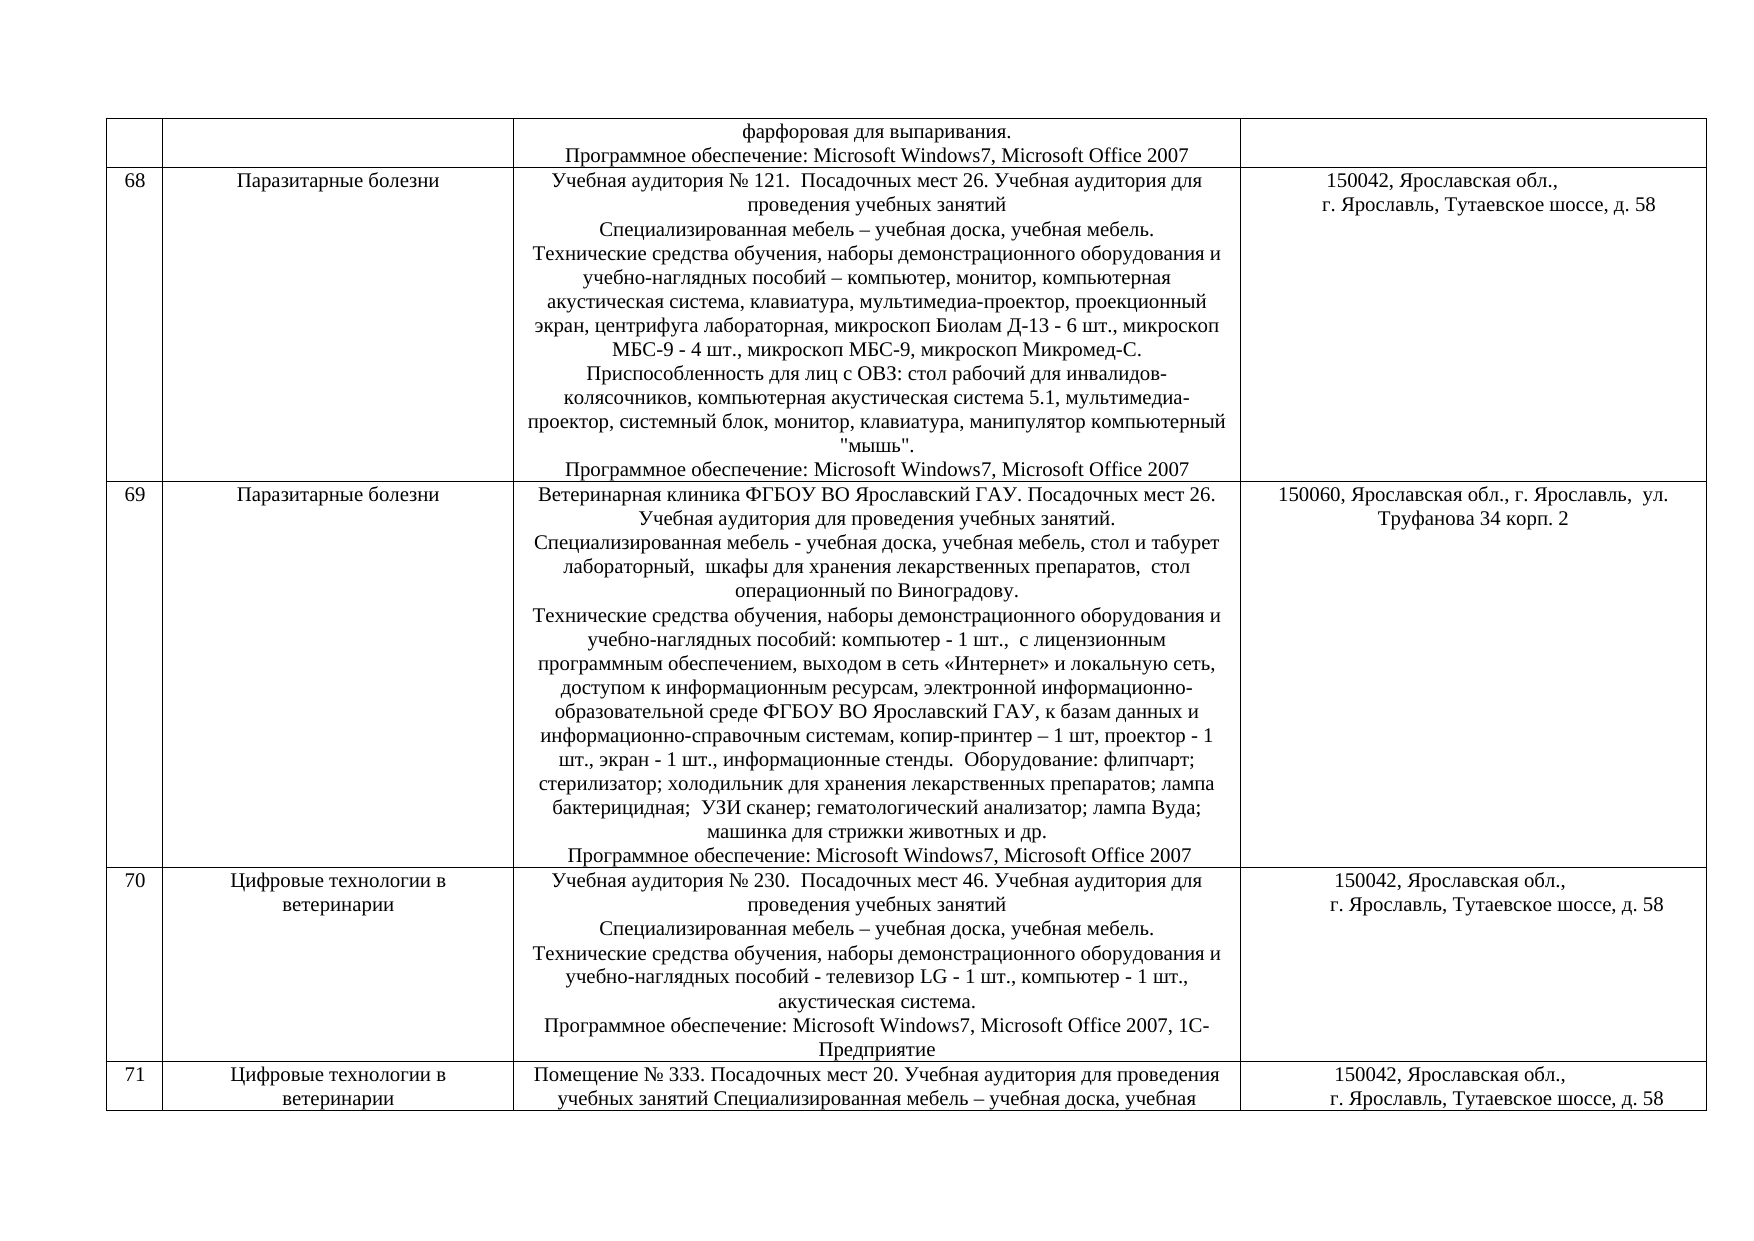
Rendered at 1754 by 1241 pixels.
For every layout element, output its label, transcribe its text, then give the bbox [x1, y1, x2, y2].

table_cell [514, 119, 1240, 167]
table_cell 69 [107, 482, 162, 867]
table_cell Цифровые технологии в ветеринарии [163, 868, 513, 1061]
table_cell 68 [107, 168, 162, 481]
table_cell Ветеринарная клиника ФГБОУ ВО Ярославский ГАУ. Посадочных мест 26. Учебная аудитория для проведения учебных занятий. Специализированная мебель - учебная доска, учебная мебель, стол и табурет лабораторный, шкафы для хранения лекарственных препаратов, стол операционный по Виноградову. Технические средства обучения, наборы демонстрационного оборудования и учебно-наглядных пособий: компьютер - 1 шт., с лицензионным программным обеспечением, выходом в сеть «Интернет» и локальную сеть, доступом к информационным ресурсам, электронной информационно-образовательной среде ФГБОУ ВО Ярославский ГАУ, к базам данных и информационно-справочным системам, копир-принтер – 1 шт, проектор - 1 шт., экран - 1 шт., информационные стенды. Оборудование: флипчарт; стерилизатор; холодильник для хранения лекарственных препаратов; лампа бактерицидная; УЗИ сканер; гематологический анализатор; лампа Вуда; машинка для стрижки животных и др. Программное обеспечение: Microsoft Windows7, Microsoft Office 2007 [514, 482, 1240, 867]
table_cell Паразитарные болезни [163, 482, 513, 867]
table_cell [163, 1062, 513, 1110]
table_cell 150060, Ярославская обл., г. Ярославль, ул. Труфанова 34 корп. 2 [1241, 482, 1706, 867]
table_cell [1241, 1062, 1706, 1110]
table_cell Паразитарные болезни [163, 168, 513, 481]
table_cell 150042, Ярославская обл., г. Ярославль, Тутаевское шоссе, д. 58 [1241, 168, 1706, 481]
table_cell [1241, 119, 1706, 167]
table_cell 71 [107, 1062, 162, 1110]
table_cell 67 [107, 119, 162, 167]
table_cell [163, 119, 513, 167]
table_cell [514, 1062, 1240, 1110]
table_cell 70 [107, 868, 162, 1061]
table_cell Учебная аудитория № 121. Посадочных мест 26. Учебная аудитория для проведения учебных занятий Специализированная мебель – учебная доска, учебная мебель. Технические средства обучения, наборы демонстрационного оборудования и учебно-наглядных пособий – компьютер, монитор, компьютерная акустическая система, клавиатура, мультимедиа-проектор, проекционный экран, центрифуга лабораторная, микроскоп Биолам Д-13 - 6 шт., микроскоп МБС-9 - 4 шт., микроскоп МБС-9, микроскоп Микромед-С. Приспособленность для лиц с ОВЗ: стол рабочий для инвалидов-колясочников, компьютерная акустическая система 5.1, мультимедиа-проектор, системный блок, монитор, клавиатура, манипулятор компьютерный "мышь". Программное обеспечение: Microsoft Windows7, Microsoft Office 2007 [514, 168, 1240, 481]
table_cell 150042, Ярославская обл., г. Ярославль, Тутаевское шоссе, д. 58 [1241, 868, 1706, 1061]
